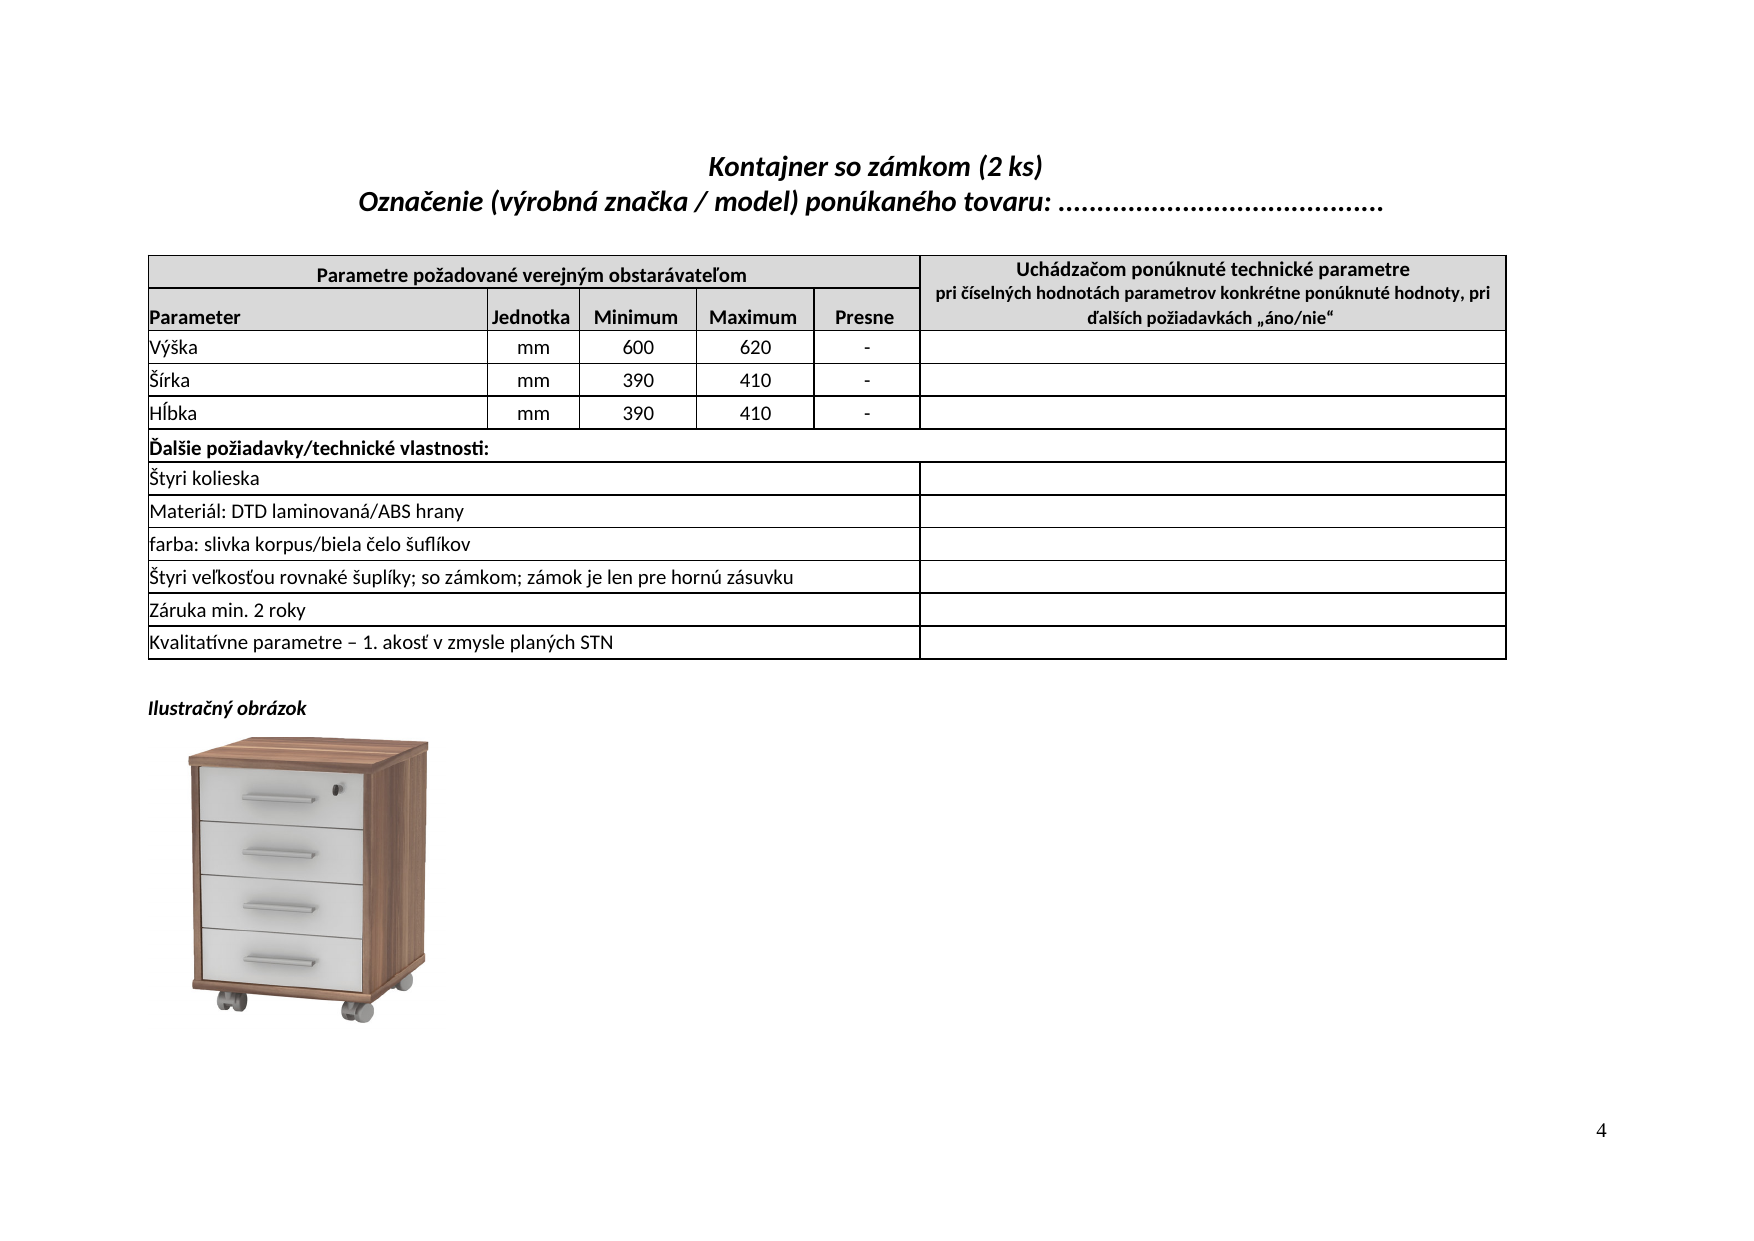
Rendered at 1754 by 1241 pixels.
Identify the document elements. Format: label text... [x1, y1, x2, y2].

table_cell - [815, 364, 919, 395]
table_cell Hĺbka [149, 397, 487, 428]
table_cell - [815, 331, 919, 363]
table_cell 390 [580, 364, 696, 395]
table_cell 410 [697, 364, 813, 395]
table_cell Kvalitatívne parametre – 1. akosť v zmysle planých STN [149, 627, 919, 658]
table_cell 410 [697, 397, 813, 428]
table_cell Štyri kolieska [149, 463, 919, 494]
table_cell [921, 397, 1505, 428]
text Kontajner so zámkom (2 ks) [148, 148, 1606, 183]
text Označenie (výrobná značka / model) ponúkaného tovaru: .......................................... [148, 183, 1606, 219]
table_cell farba: slivka korpus/biela čelo šuflíkov [149, 528, 919, 559]
table_cell Šírka [149, 364, 487, 395]
table_cell Výška [149, 331, 487, 363]
table_cell Materiál: DTD laminovaná/ABS hrany [149, 496, 919, 527]
table_cell Maximum [697, 289, 813, 330]
table_cell [921, 594, 1505, 625]
table_cell [921, 496, 1505, 527]
table_cell [921, 528, 1505, 559]
table_cell mm [488, 364, 579, 395]
table_cell [921, 463, 1505, 494]
table_cell [921, 364, 1505, 395]
table_cell Štyri veľkosťou rovnaké šuplíky; so zámkom; zámok je len pre hornú zásuvku [149, 561, 919, 592]
text Ilustračný obrázok [148, 695, 1606, 721]
table_cell Záruka min. 2 roky [149, 594, 919, 625]
table_cell Parameter [149, 289, 487, 330]
table_cell 620 [697, 331, 813, 363]
picture [148, 737, 447, 1029]
table_header Uchádzačom ponúknuté technické parametre pri číselných hodnotách parametrov konkrétne ponúknuté hodnoty, pri ďalších požiadavkách „áno/nie“ [921, 256, 1505, 330]
table_cell mm [488, 397, 579, 428]
table_header Parametre požadované verejným obstarávateľom [149, 256, 919, 287]
table_cell - [815, 397, 919, 428]
table_cell 600 [580, 331, 696, 363]
table_cell [921, 561, 1505, 592]
table_cell [921, 331, 1505, 363]
table_cell Ďalšie požiadavky/technické vlastnosti: [149, 430, 1505, 461]
table_cell Minimum [580, 289, 696, 330]
table_cell [921, 627, 1505, 658]
table_cell mm [488, 331, 579, 363]
table_cell Presne [815, 289, 919, 330]
table_cell 390 [580, 397, 696, 428]
table_cell Jednotka [488, 289, 579, 330]
